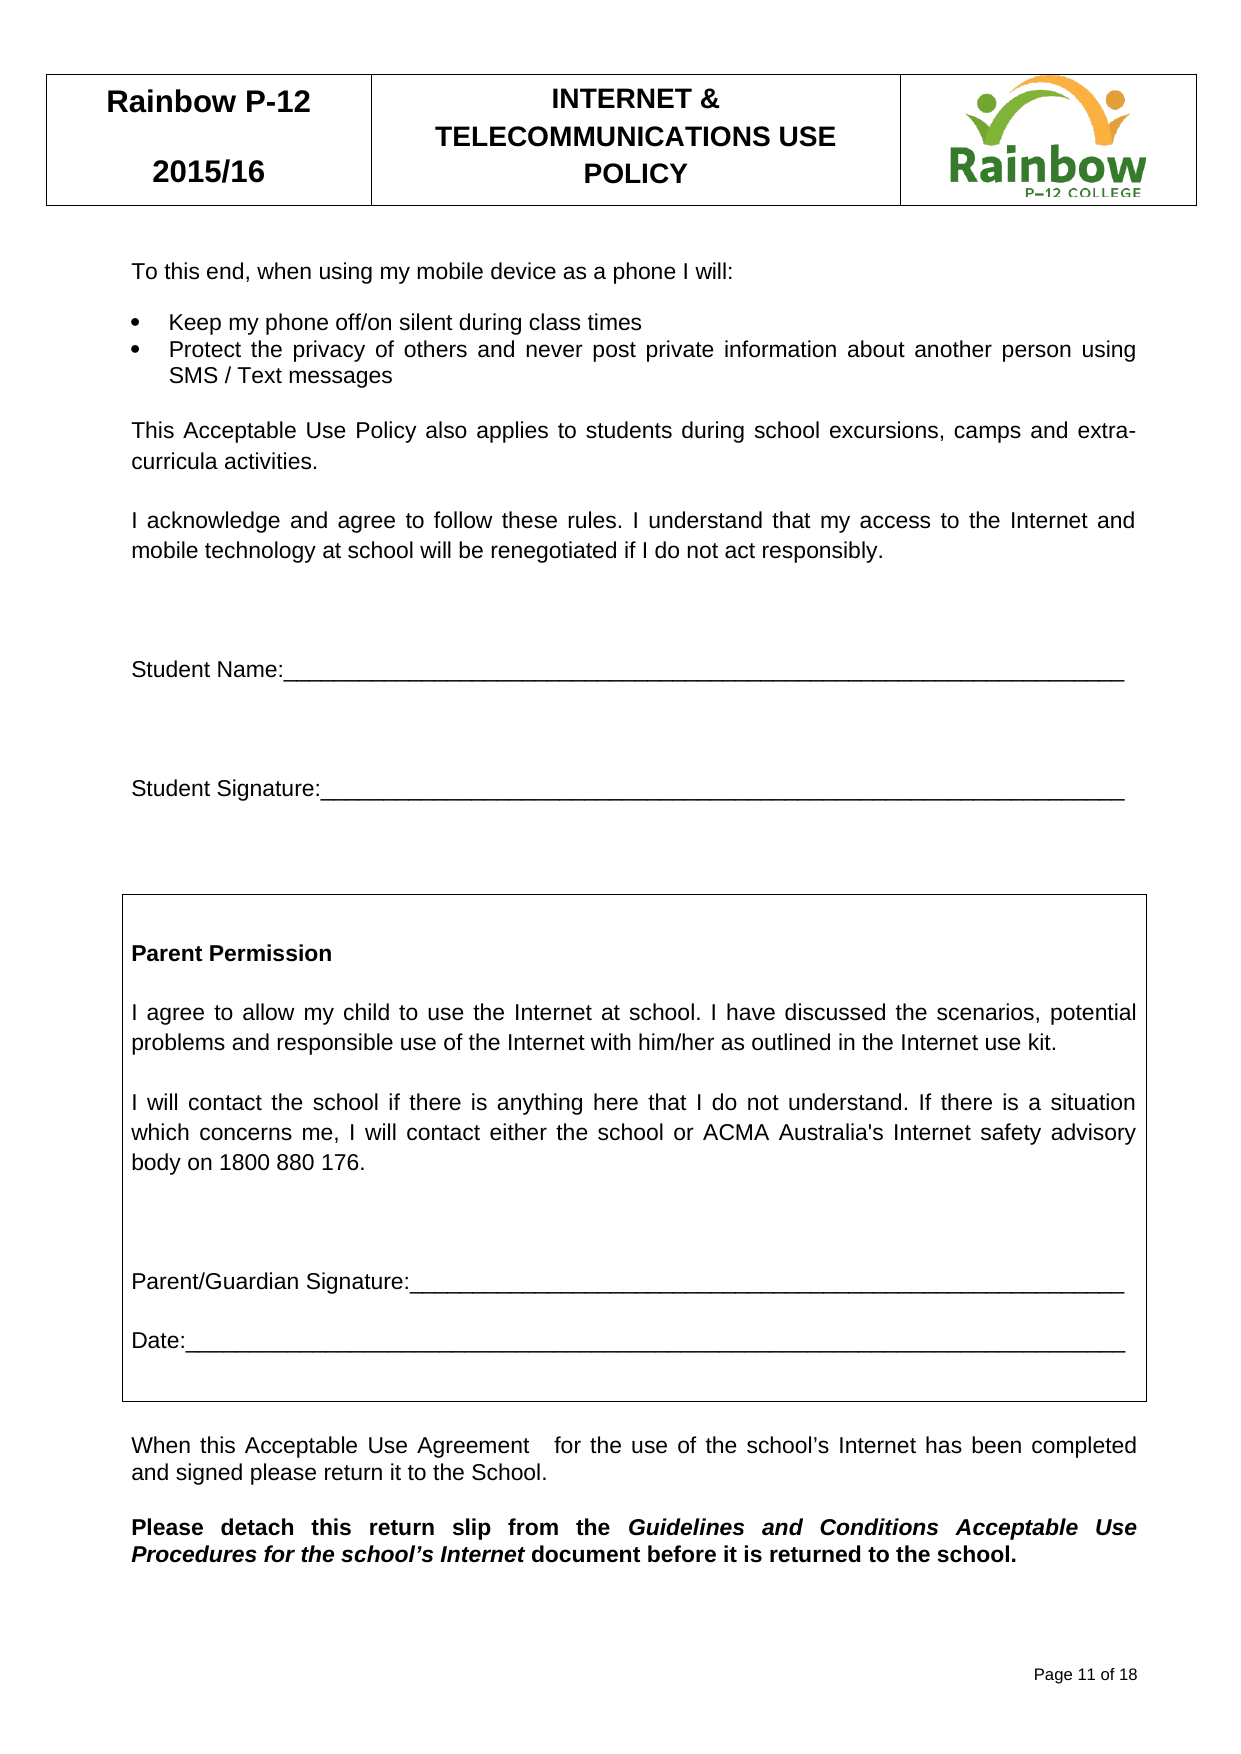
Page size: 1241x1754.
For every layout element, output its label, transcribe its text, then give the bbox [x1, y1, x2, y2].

text To this end, when using my mobile device as a phone I will: [131, 258, 1137, 284]
text Parent Permission [123, 936, 1146, 966]
text I acknowledge and agree to follow these rules. I understand that my access to the Internet and mobile technology at school will be renegotiated if I do not act responsibly. [131, 507, 1137, 564]
list Protect the privacy of others and never post private information about another person using SMS / Text messages [131, 336, 1137, 388]
text This Acceptable Use Policy also applies to students during school excursions, camps and extra-curricula activities. [131, 417, 1137, 474]
text Date: [123, 1324, 1146, 1353]
text When this Acceptable Use Agreement for the use of the school’s Internet has been completed and signed please return it to the School. [131, 1432, 1137, 1485]
list Keep my phone off/on silent during class times [131, 309, 1137, 336]
text I agree to allow my child to use the Internet at school. I have discussed the scenarios, potential problems and responsible use of the Internet with him/her as outlined in the Internet use kit. [123, 996, 1146, 1056]
text Please detach this return slip from the Guidelines and Conditions Acceptable Use Procedures for the school’s Internet document before it is returned to the school. [131, 1514, 1137, 1567]
text Student Signature: [131, 775, 1137, 801]
text Parent/Guardian Signature: [123, 1264, 1146, 1294]
text Student Name: [131, 656, 1137, 682]
text I will contact the school if there is anything here that I do not understand. If there is a situation which concerns me, I will contact either the school or ACMA Australia's Internet safety advisory body on 1800 880 176. [123, 1085, 1146, 1175]
